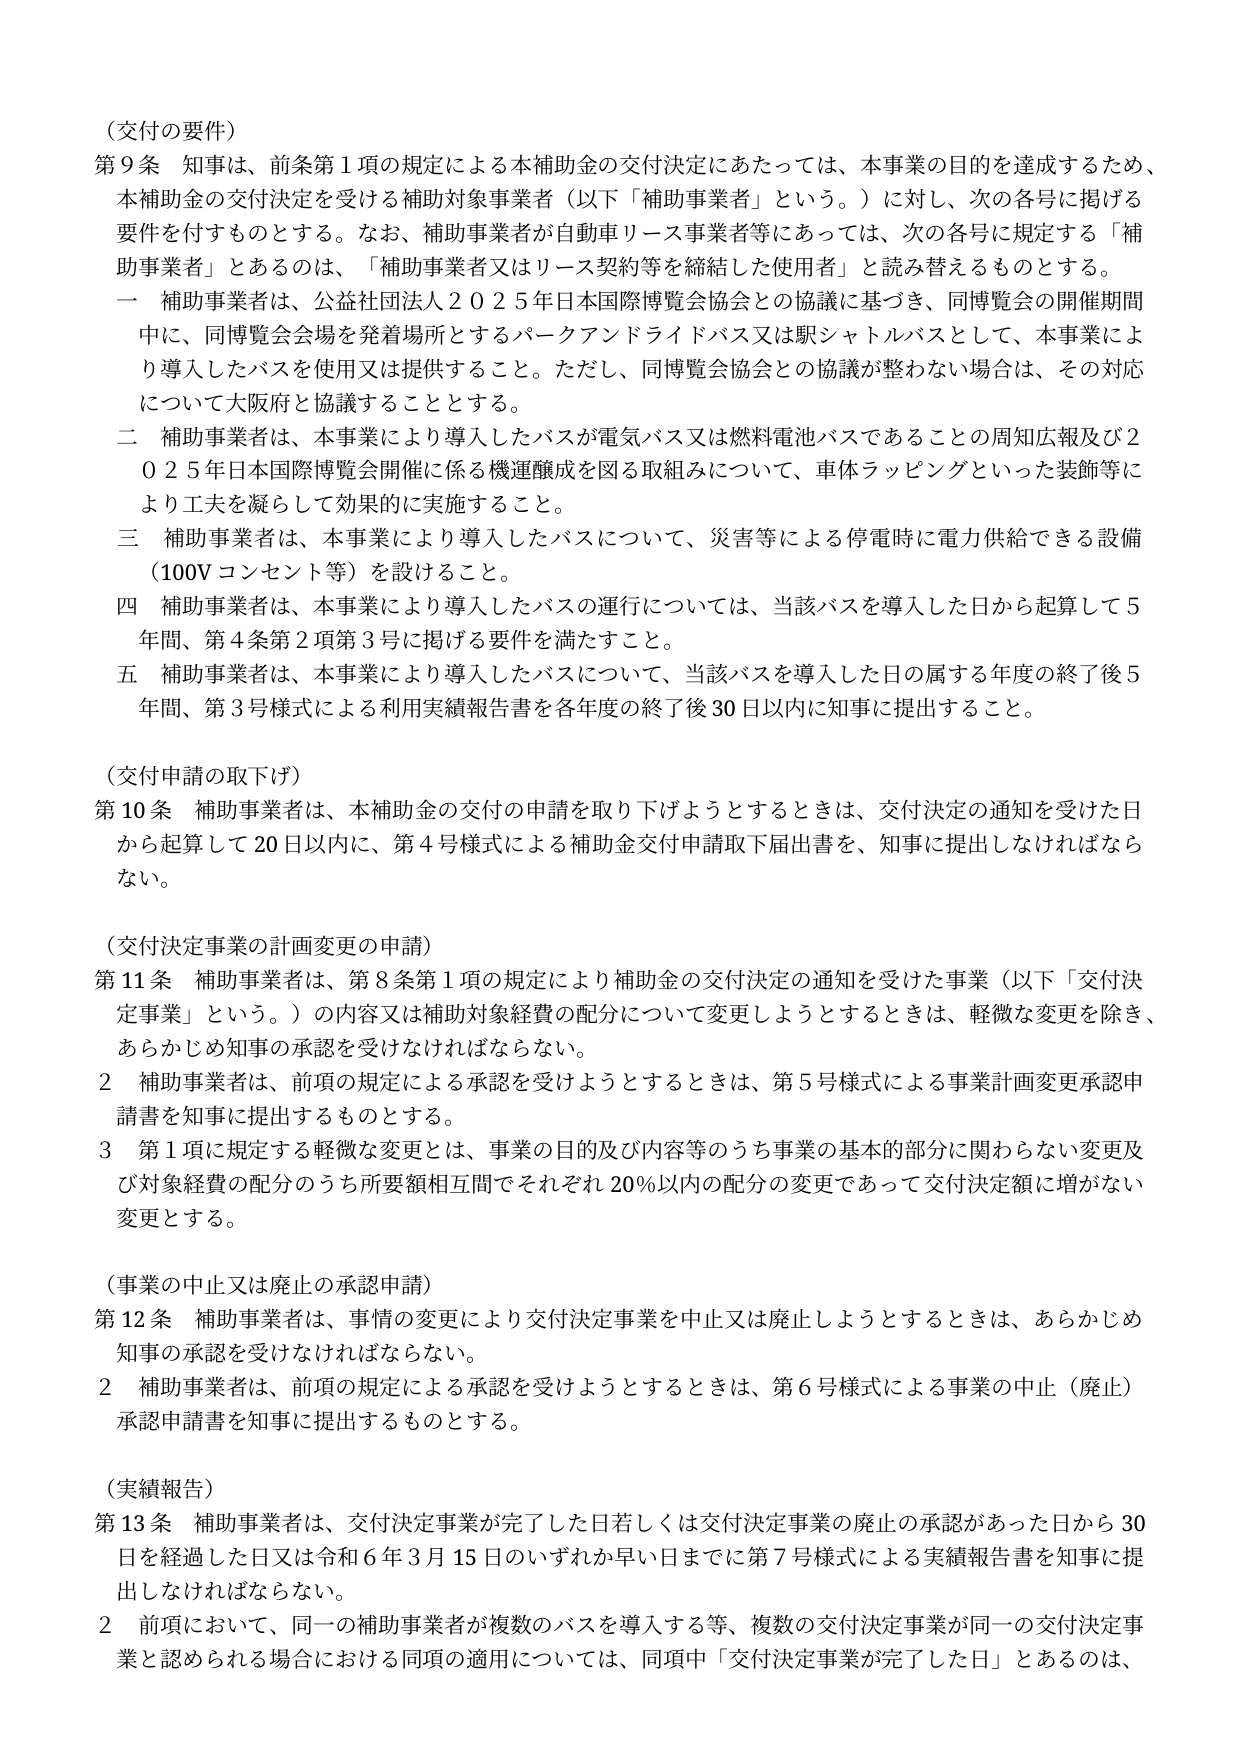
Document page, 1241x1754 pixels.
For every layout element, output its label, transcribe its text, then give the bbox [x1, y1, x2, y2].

text 第10条 補助事業者は、本補助金の交付の申請を取り下げようとするときは、交付決定の通知を受けた日から起算して20日以内に、第４号様式による補助金交付申請取下届出書を、知事に提出しなければならない。 [94, 792, 1146, 894]
text ２ 補助事業者は、前項の規定による承認を受けようとするときは、第６号様式による事業の中止（廃止）承認申請書を知事に提出するものとする。 [94, 1369, 1146, 1437]
text 三 補助事業者は、本事業により導入したバスについて、災害等による停電時に電力供給できる設備（100Vコンセント等）を設けること。 [94, 520, 1146, 588]
text 二 補助事業者は、本事業により導入したバスが電気バス又は燃料電池バスであることの周知広報及び２０２５年日本国際博覧会開催に係る機運醸成を図る取組みについて、車体ラッピングといった装飾等により工夫を凝らして効果的に実施すること。 [94, 418, 1146, 520]
text （交付の要件） [94, 113, 1146, 147]
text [94, 1607, 1146, 1675]
text 五 補助事業者は、本事業により導入したバスについて、当該バスを導入した日の属する年度の終了後５年間、第３号様式による利用実績報告書を各年度の終了後30日以内に知事に提出すること。 [116, 656, 1146, 724]
text ２ 補助事業者は、前項の規定による承認を受けようとするときは、第５号様式による事業計画変更承認申請書を知事に提出するものとする。 [94, 1064, 1146, 1132]
text 四 補助事業者は、本事業により導入したバスの運行については、当該バスを導入した日から起算して５年間、第４条第２項第３号に掲げる要件を満たすこと。 [94, 588, 1146, 656]
text 第12条 補助事業者は、事情の変更により交付決定事業を中止又は廃止しようとするときは、あらかじめ知事の承認を受けなければならない。 [94, 1301, 1146, 1369]
text （交付決定事業の計画変更の申請） [94, 928, 1146, 962]
text （事業の中止又は廃止の承認申請） [94, 1267, 1146, 1301]
text 第11条 補助事業者は、第８条第１項の規定により補助金の交付決定の通知を受けた事業（以下「交付決定事業」という。）の内容又は補助対象経費の配分について変更しようとするときは、軽微な変更を除き、あらかじめ知事の承認を受けなければならない。 [94, 962, 1146, 1064]
text 一 補助事業者は、公益社団法人２０２５年日本国際博覧会協会との協議に基づき、同博覧会の開催期間中に、同博覧会会場を発着場所とするパークアンドライドバス又は駅シャトルバスとして、本事業により導入したバスを使用又は提供すること。ただし、同博覧会協会との協議が整わない場合は、その対応について大阪府と協議することとする。 [94, 283, 1146, 418]
text （実績報告） [94, 1471, 1146, 1505]
text （交付申請の取下げ） [94, 758, 1146, 792]
text 第９条 知事は、前条第１項の規定による本補助金の交付決定にあたっては、本事業の目的を達成するため、本補助金の交付決定を受ける補助対象事業者（以下「補助事業者」という。）に対し、次の各号に掲げる要件を付すものとする。なお、補助事業者が自動車リース事業者等にあっては、次の各号に規定する「補助事業者」とあるのは、「補助事業者又はリース契約等を締結した使用者」と読み替えるものとする。 [94, 147, 1146, 283]
text ３ 第１項に規定する軽微な変更とは、事業の目的及び内容等のうち事業の基本的部分に関わらない変更及び対象経費の配分のうち所要額相互間でそれぞれ20％以内の配分の変更であって交付決定額に増がない変更とする。 [94, 1132, 1146, 1233]
text 第13条 補助事業者は、交付決定事業が完了した日若しくは交付決定事業の廃止の承認があった日から30日を経過した日又は令和６年３月15日のいずれか早い日までに第７号様式による実績報告書を知事に提出しなければならない。 [94, 1505, 1146, 1607]
